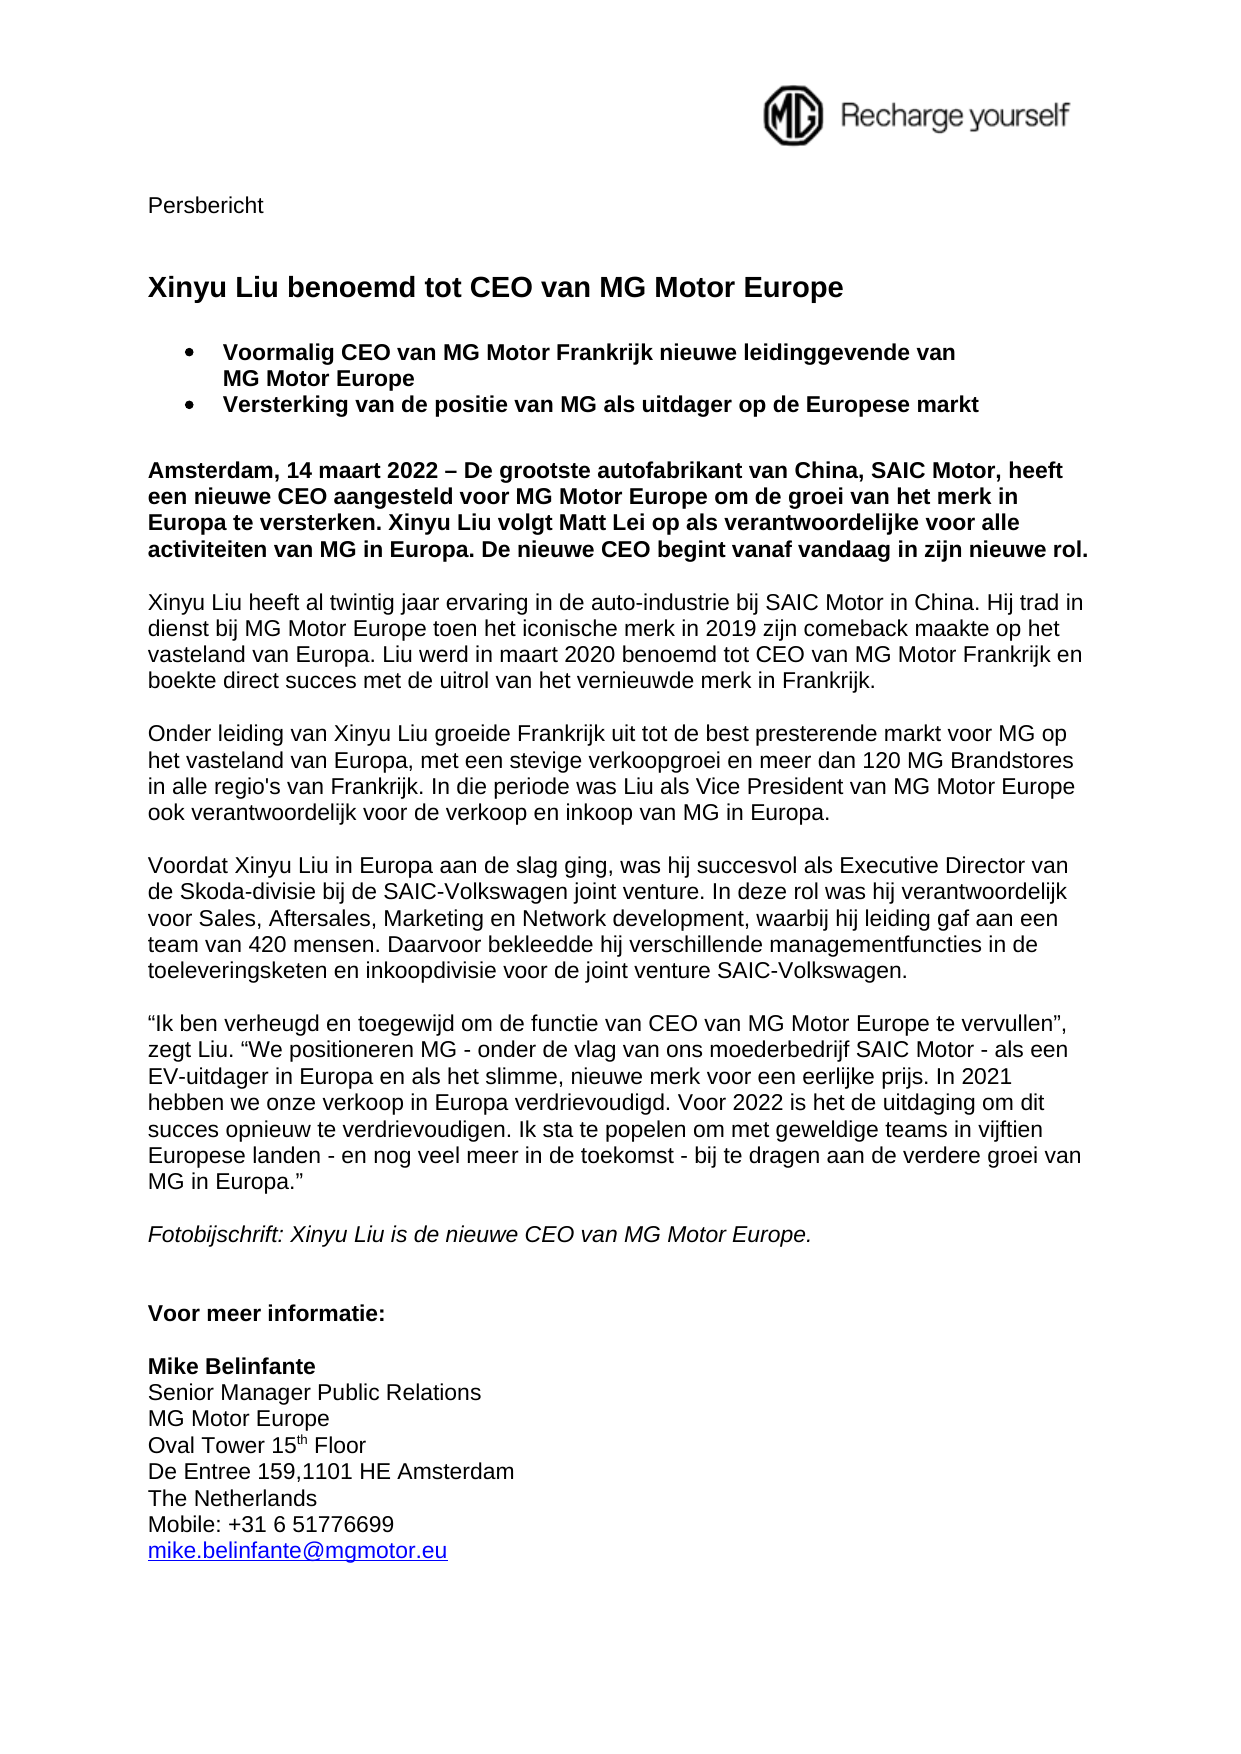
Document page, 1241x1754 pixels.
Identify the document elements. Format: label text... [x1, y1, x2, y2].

list Voormalig CEO van MG Motor Frankrijk nieuwe leidinggevende van MG Motor Europe [185, 339, 1093, 391]
text Mobile: +31 6 51776699 mike.belinfante@mgmotor.eu [148, 1511, 1093, 1592]
text Amsterdam, 14 maart 2022 – De grootste autofabrikant van China, SAIC Motor, heeft een nieuwe CEO aangesteld voor MG Motor Europe om de groei van het merk in Europa te versterken. Xinyu Liu volgt Matt Lei op als verantwoordelijke voor alle activiteiten van MG in Europa. De nieuwe CEO begint vanaf vandaag in zijn nieuwe rol. [148, 430, 1093, 562]
text Onder leiding van Xinyu Liu groeide Frankrijk uit tot de best presterende markt voor MG op het vasteland van Europa, met een stevige verkoopgroei en meer dan 120 MG Brandstores in alle regio's van Frankrijk. In die periode was Liu als Vice President van MG Motor Europe ook verantwoordelijk voor de verkoop en inkoop van MG in Europa. [148, 720, 1093, 826]
text Xinyu Liu heeft al twintig jaar ervaring in de auto-industrie bij SAIC Motor in China. Hij trad in dienst bij MG Motor Europe toen het iconische merk in 2019 zijn comeback maakte op het vasteland van Europa. Liu werd in maart 2020 benoemd tot CEO van MG Motor Frankrijk en boekte direct succes met de uitrol van het vernieuwde merk in Frankrijk. [148, 588, 1093, 694]
text Mike Belinfante Senior Manager Public Relations MG Motor Europe Oval Tower 15th Floor De Entree 159,1101 HE Amsterdam The Netherlands [148, 1353, 1093, 1511]
picture [748, 73, 1093, 165]
text Voor meer informatie: [148, 1300, 1093, 1326]
text “Ik ben verheugd en toegewijd om de functie van CEO van MG Motor Europe te vervullen”, zegt Liu. “We positioneren MG - onder de vlag van ons moederbedrijf SAIC Motor - als een EV-uitdager in Europa en als het slimme, nieuwe merk voor een eerlijke prijs. In 2021 hebben we onze verkoop in Europa verdrievoudigd. Voor 2022 is het de uitdaging om dit succes opnieuw te verdrievoudigen. Ik sta te popelen om met geweldige teams in vijftien Europese landen - en nog veel meer in de toekomst - bij te dragen aan de verdere groei van MG in Europa.” [148, 1010, 1093, 1194]
list Versterking van de positie van MG als uitdager op de Europese markt [185, 391, 1093, 418]
text Persbericht [148, 164, 1093, 218]
text Xinyu Liu benoemd tot CEO van MG Motor Europe [148, 236, 1093, 303]
text Voordat Xinyu Liu in Europa aan de slag ging, was hij succesvol als Executive Director van de Skoda-divisie bij de SAIC-Volkswagen joint venture. In deze rol was hij verantwoordelijk voor Sales, Aftersales, Marketing en Network development, waarbij hij leiding gaf aan een team van 420 mensen. Daarvoor bekleedde hij verschillende managementfuncties in de toeleveringsketen en inkoopdivisie voor de joint venture SAIC-Volkswagen. [148, 852, 1093, 984]
text Fotobijschrift: Xinyu Liu is de nieuwe CEO van MG Motor Europe. [148, 1221, 1093, 1247]
